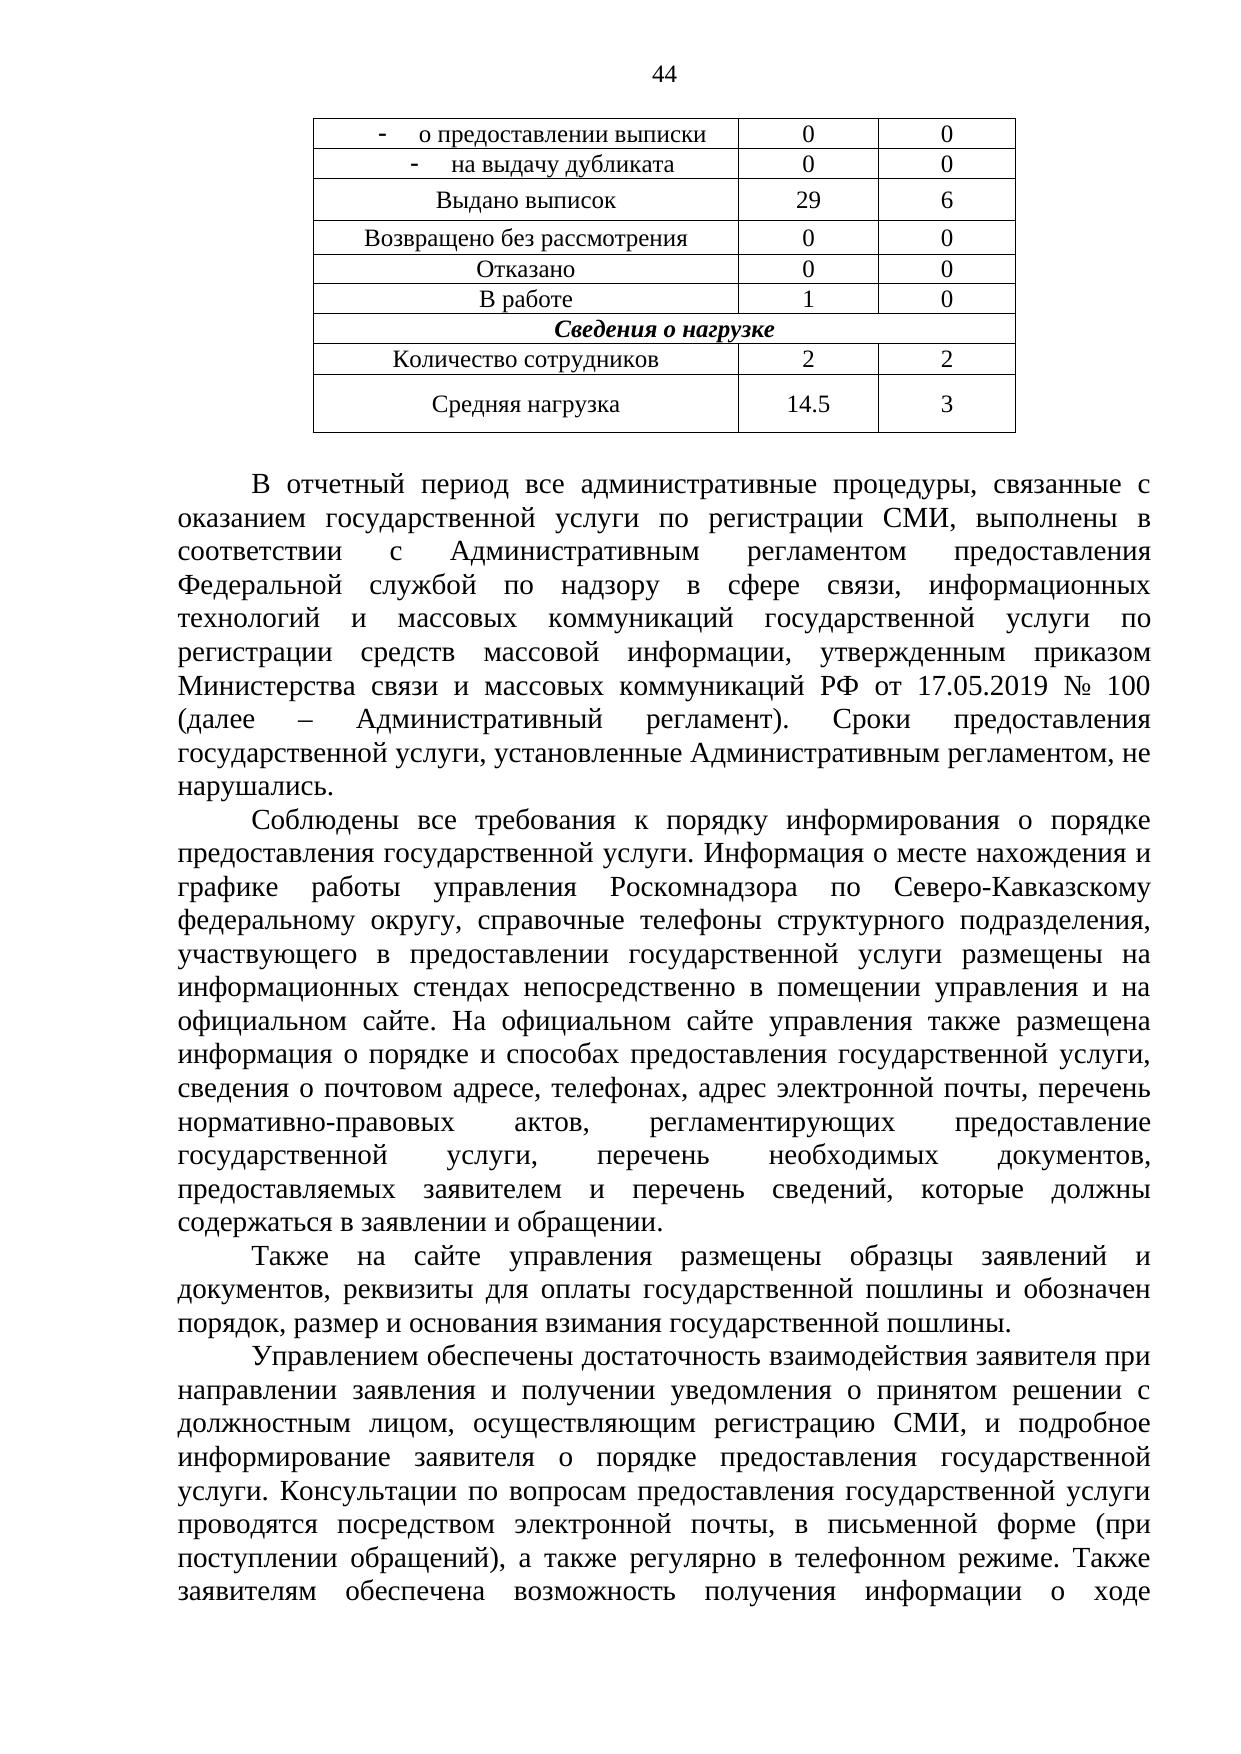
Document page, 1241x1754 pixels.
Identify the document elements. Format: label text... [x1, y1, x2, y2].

table_cell 0 [739, 119, 878, 148]
table_cell Сведения о нагрузке [314, 314, 1015, 343]
table_cell 3 [879, 375, 1015, 432]
table_cell 0 [739, 149, 878, 178]
table_cell на выдачу дубликата [314, 149, 738, 178]
table_cell Средняя нагрузка [314, 375, 738, 432]
text Соблюдены все требования к порядку информирования о порядке предоставления государственной услуги. Информация о месте нахождения и графике работы управления Роскомнадзора по Северо-Кавказскому федеральному округу, справочные телефоны структурного подразделения, участвующего в предоставлении государственной услуги размещены на информационных стендах непосредственно в помещении управления и на официальном сайте. На официальном сайте управления также размещена информация о порядке и способах предоставления государственной услуги, сведения о почтовом адресе, телефонах, адрес электронной почты, перечень нормативно-правовых актов, регламентирующих предоставление государственной услуги, перечень необходимых документов, предоставляемых заявителем и перечень сведений, которые должны содержаться в заявлении и обращении. [177, 802, 1152, 1238]
table_cell 1 [739, 284, 878, 313]
table_cell 0 [739, 255, 878, 283]
table_cell 0 [879, 255, 1015, 283]
table_cell Отказано [314, 255, 738, 283]
table_cell Количество сотрудников [314, 344, 738, 374]
table_cell Возвращено без рассмотрения [314, 221, 738, 253]
table_cell 0 [879, 284, 1015, 313]
text Также на сайте управления размещены образцы заявлений и документов, реквизиты для оплаты государственной пошлины и обозначен порядок, размер и основания взимания государственной пошлины. [177, 1238, 1152, 1338]
table_cell 2 [739, 344, 878, 374]
table_cell 2 [879, 344, 1015, 374]
table_cell Выдано выписок [314, 179, 738, 220]
text В отчетный период все административные процедуры, связанные с оказанием государственной услуги по регистрации СМИ, выполнены в соответствии с Административным регламентом предоставления Федеральной службой по надзору в сфере связи, информационных технологий и массовых коммуникаций государственной услуги по регистрации средств массовой информации, утвержденным приказом Министерства связи и массовых коммуникаций РФ от 17.05.2019 № 100 (далее – Административный регламент). Сроки предоставления государственной услуги, установленные Административным регламентом, не нарушались. [177, 466, 1152, 802]
table_cell 14.5 [739, 375, 878, 432]
table_cell 0 [879, 149, 1015, 178]
table_cell В работе [314, 284, 738, 313]
table_cell о предоставлении выписки [314, 119, 738, 148]
table_cell 0 [879, 221, 1015, 253]
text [177, 1338, 1152, 1607]
table_cell 6 [879, 179, 1015, 220]
table_cell 0 [879, 119, 1015, 148]
table_cell 0 [739, 221, 878, 253]
table_cell 29 [739, 179, 878, 220]
